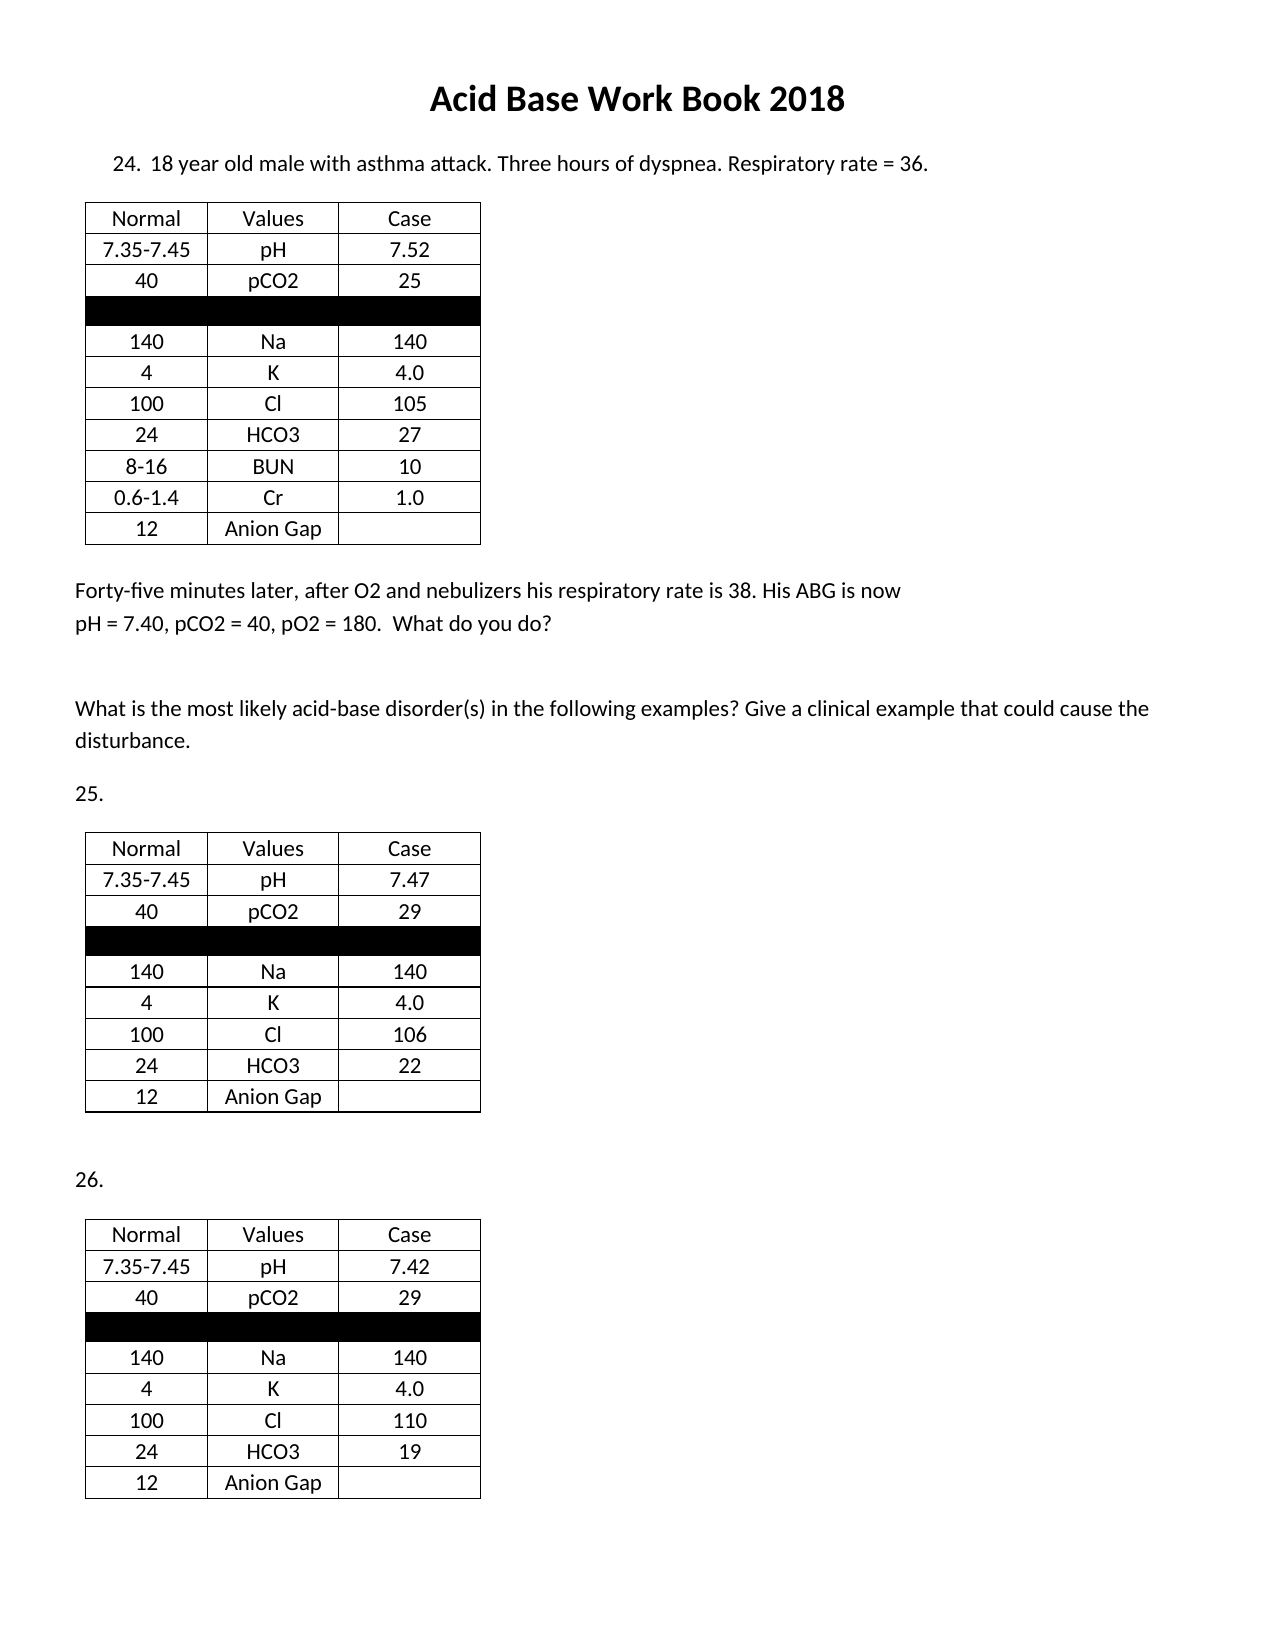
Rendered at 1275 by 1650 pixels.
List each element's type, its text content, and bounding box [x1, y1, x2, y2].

table_cell K [208, 988, 338, 1018]
table_cell 140 [339, 956, 480, 986]
table_cell 140 [339, 1342, 480, 1372]
table_cell HCO3 [208, 1050, 338, 1080]
table_cell Anion Gap [208, 1081, 338, 1111]
table_cell 140 [86, 1342, 207, 1372]
table_cell pH [208, 234, 338, 264]
table_cell 12 [86, 1081, 207, 1111]
table_cell 4.0 [339, 988, 480, 1018]
table_cell 25 [339, 265, 480, 296]
text pH = 7.40, pCO2 = 40, pO2 = 180. What do you do? [75, 609, 1200, 637]
table_cell HCO3 [208, 1436, 338, 1466]
table_cell pH [208, 865, 338, 895]
table_cell Na [208, 1342, 338, 1372]
table_cell K [208, 357, 338, 387]
table_cell 24 [86, 1436, 207, 1466]
table_cell Na [208, 956, 338, 986]
table_cell 27 [339, 420, 480, 450]
table_cell pCO2 [208, 265, 338, 296]
table_cell 19 [339, 1436, 480, 1466]
table_cell 7.52 [339, 234, 480, 264]
table_cell [86, 1313, 207, 1341]
table_header Normal [86, 203, 207, 233]
table_cell 24 [86, 1050, 207, 1080]
table_header Normal [86, 833, 207, 863]
table_cell [208, 927, 338, 955]
table_cell 4.0 [339, 1374, 480, 1404]
table_cell 7.47 [339, 865, 480, 895]
table_cell 29 [339, 896, 480, 926]
table_cell [339, 513, 480, 543]
table_cell K [208, 1374, 338, 1404]
table_cell 7.35-7.45 [86, 234, 207, 264]
table_cell 4 [86, 988, 207, 1018]
table_cell 40 [86, 265, 207, 296]
table_header Values [208, 833, 338, 863]
table_cell [86, 927, 207, 955]
table_cell Cr [208, 482, 338, 512]
table_cell 40 [86, 896, 207, 926]
table_cell 7.35-7.45 [86, 865, 207, 895]
table_cell 106 [339, 1019, 480, 1049]
table_header Values [208, 1220, 338, 1250]
table_cell [339, 297, 480, 325]
table_header Case [339, 1220, 480, 1250]
table_cell 22 [339, 1050, 480, 1080]
table_cell Cl [208, 1405, 338, 1435]
table_cell Na [208, 326, 338, 356]
table_cell 100 [86, 388, 207, 418]
table_cell 4 [86, 1374, 207, 1404]
table_cell 110 [339, 1405, 480, 1435]
text What is the most likely acid-base disorder(s) in the following examples? Give a clinical example that could cause the disturbance. [75, 694, 1200, 754]
table_cell 0.6-1.4 [86, 482, 207, 512]
table_cell Cl [208, 388, 338, 418]
table_cell [208, 1313, 338, 1341]
table_header Values [208, 203, 338, 233]
table_cell Anion Gap [208, 1467, 338, 1497]
table_cell [339, 1467, 480, 1497]
table_cell [86, 297, 207, 325]
table_cell 140 [86, 326, 207, 356]
table_cell Anion Gap [208, 513, 338, 543]
table_cell 29 [339, 1282, 480, 1312]
list 18 year old male with asthma attack. Three hours of dyspnea. Respiratory rate = 36. [112, 149, 1200, 177]
table_header Case [339, 203, 480, 233]
table_cell pH [208, 1251, 338, 1281]
table_cell 4 [86, 357, 207, 387]
table_cell [339, 1081, 480, 1111]
table_cell 24 [86, 420, 207, 450]
table_cell [208, 297, 338, 325]
table_cell 4.0 [339, 357, 480, 387]
table_cell 12 [86, 1467, 207, 1497]
text 26. [75, 1165, 1200, 1193]
table_cell 12 [86, 513, 207, 543]
table_cell 8-16 [86, 451, 207, 481]
table_cell 1.0 [339, 482, 480, 512]
table_cell 140 [86, 956, 207, 986]
table_cell BUN [208, 451, 338, 481]
table_cell [339, 1313, 480, 1341]
text 25. [75, 779, 1200, 807]
table_cell Cl [208, 1019, 338, 1049]
table_cell 40 [86, 1282, 207, 1312]
table_cell HCO3 [208, 420, 338, 450]
table_cell 140 [339, 326, 480, 356]
text Forty-five minutes later, after O2 and nebulizers his respiratory rate is 38. His ABG is now [75, 544, 1200, 605]
table_cell 7.42 [339, 1251, 480, 1281]
table_cell pCO2 [208, 896, 338, 926]
table_cell 10 [339, 451, 480, 481]
table_cell [339, 927, 480, 955]
table_cell 100 [86, 1405, 207, 1435]
table_header Normal [86, 1220, 207, 1250]
table_cell 100 [86, 1019, 207, 1049]
table_cell pCO2 [208, 1282, 338, 1312]
table_cell 7.35-7.45 [86, 1251, 207, 1281]
table_header Case [339, 833, 480, 863]
table_cell 105 [339, 388, 480, 418]
